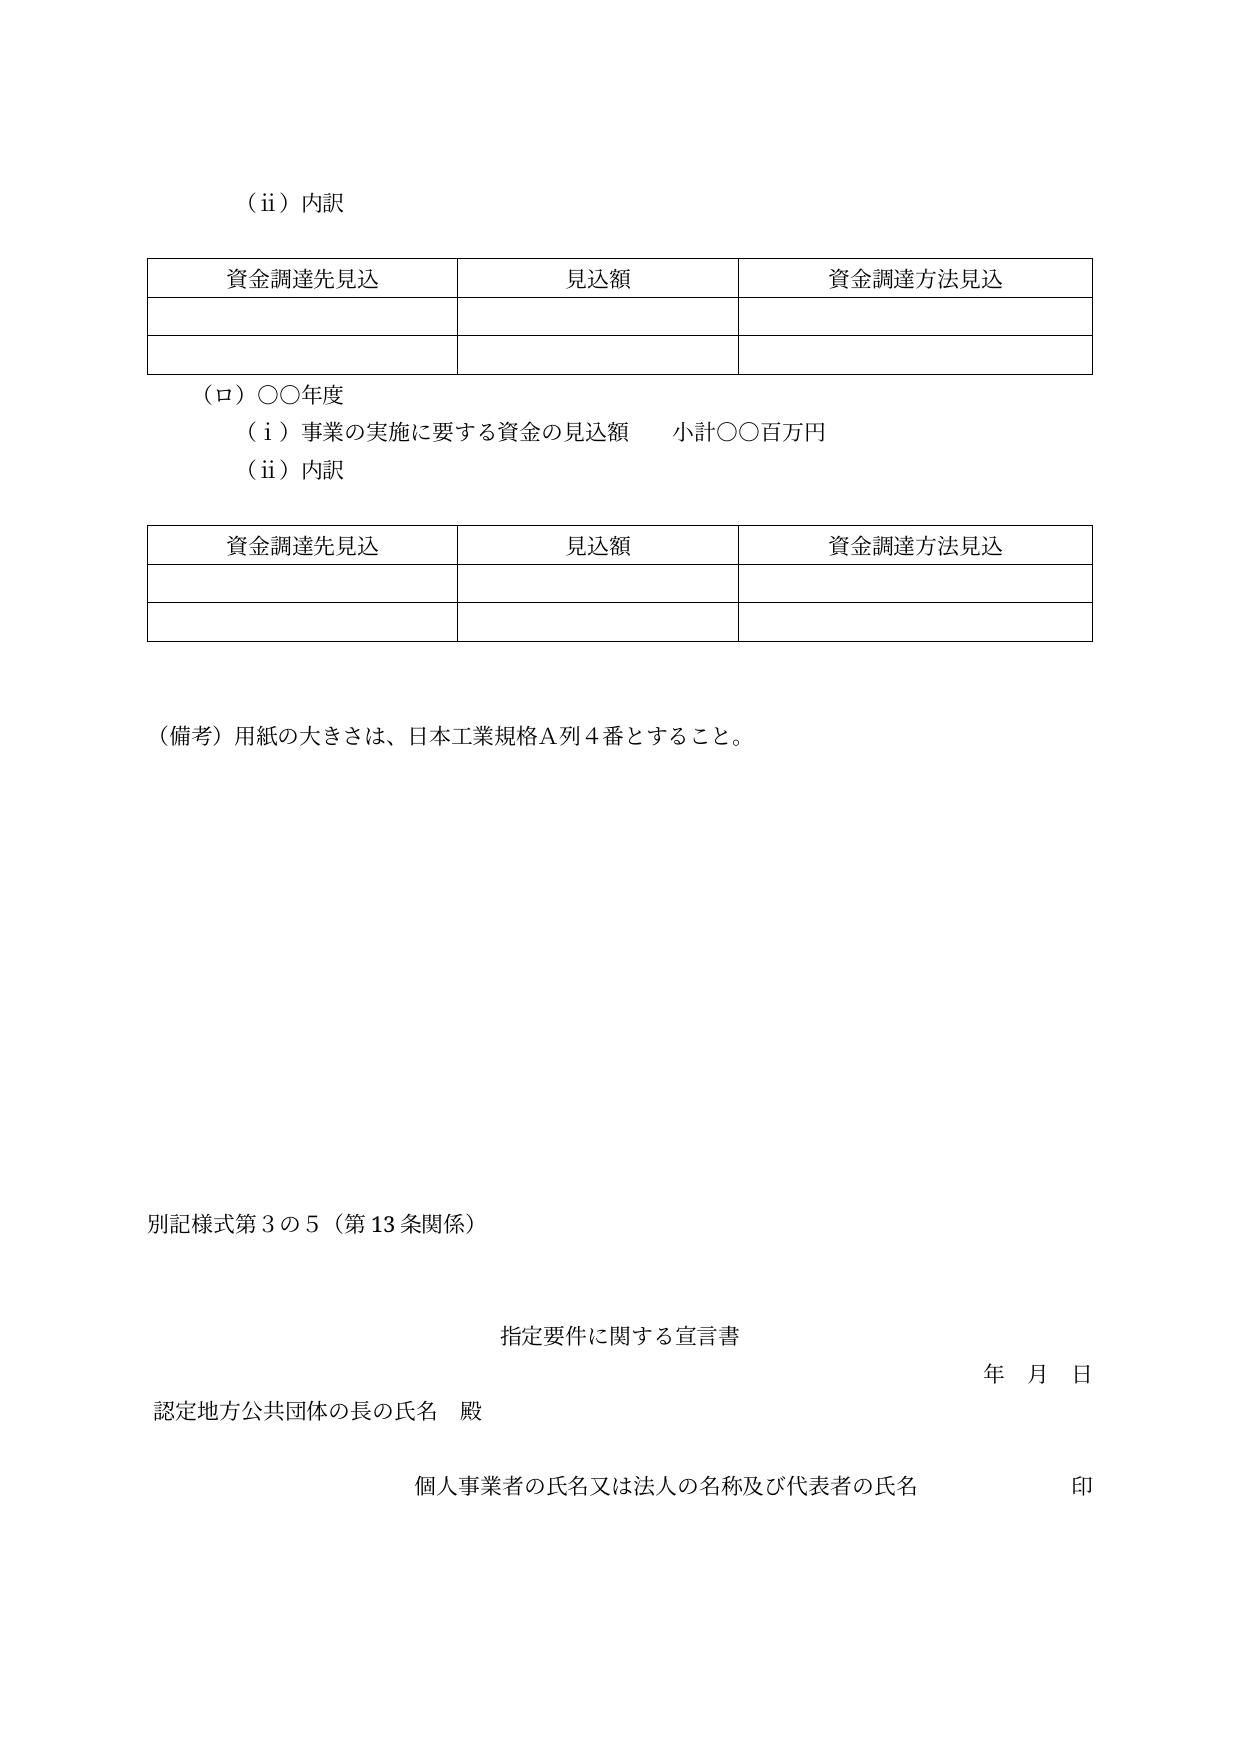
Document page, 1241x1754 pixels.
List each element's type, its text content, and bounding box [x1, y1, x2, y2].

text （備考）用紙の大きさは、日本工業規格Ａ列４番とすること。 [148, 717, 1092, 754]
text 別記様式第３の５（第13条関係） [148, 1204, 1092, 1242]
table_cell [458, 603, 738, 641]
text （ⅰ）事業の実施に要する資金の見込額 小計○○百万円 [148, 412, 1092, 450]
text （ロ）○○年度 [148, 375, 1092, 412]
text 年 月 日 [148, 1354, 1092, 1392]
table_cell [739, 298, 1092, 335]
table_cell [148, 603, 457, 641]
table_cell [148, 565, 457, 602]
table_cell [739, 336, 1092, 374]
table_cell [458, 336, 738, 374]
table_cell [148, 336, 457, 374]
table_cell [458, 565, 738, 602]
table_header 資金調達先見込 [148, 259, 457, 297]
table_header 見込額 [458, 526, 738, 563]
table_cell [458, 298, 738, 335]
table_header 資金調達方法見込 [739, 259, 1092, 297]
table_cell [739, 565, 1092, 602]
text （ⅱ）内訳 [148, 450, 1092, 487]
text 個人事業者の氏名又は法人の名称及び代表者の氏名 印 [148, 1467, 1092, 1504]
table_header 資金調達方法見込 [739, 526, 1092, 563]
text （ⅱ）内訳 [148, 183, 1092, 221]
table_header 資金調達先見込 [148, 526, 457, 563]
table_cell [739, 603, 1092, 641]
text 指定要件に関する宣言書 [148, 1317, 1092, 1354]
table_header 見込額 [458, 259, 738, 297]
text 認定地方公共団体の長の氏名 殿 [148, 1392, 1092, 1429]
table_cell [148, 298, 457, 335]
